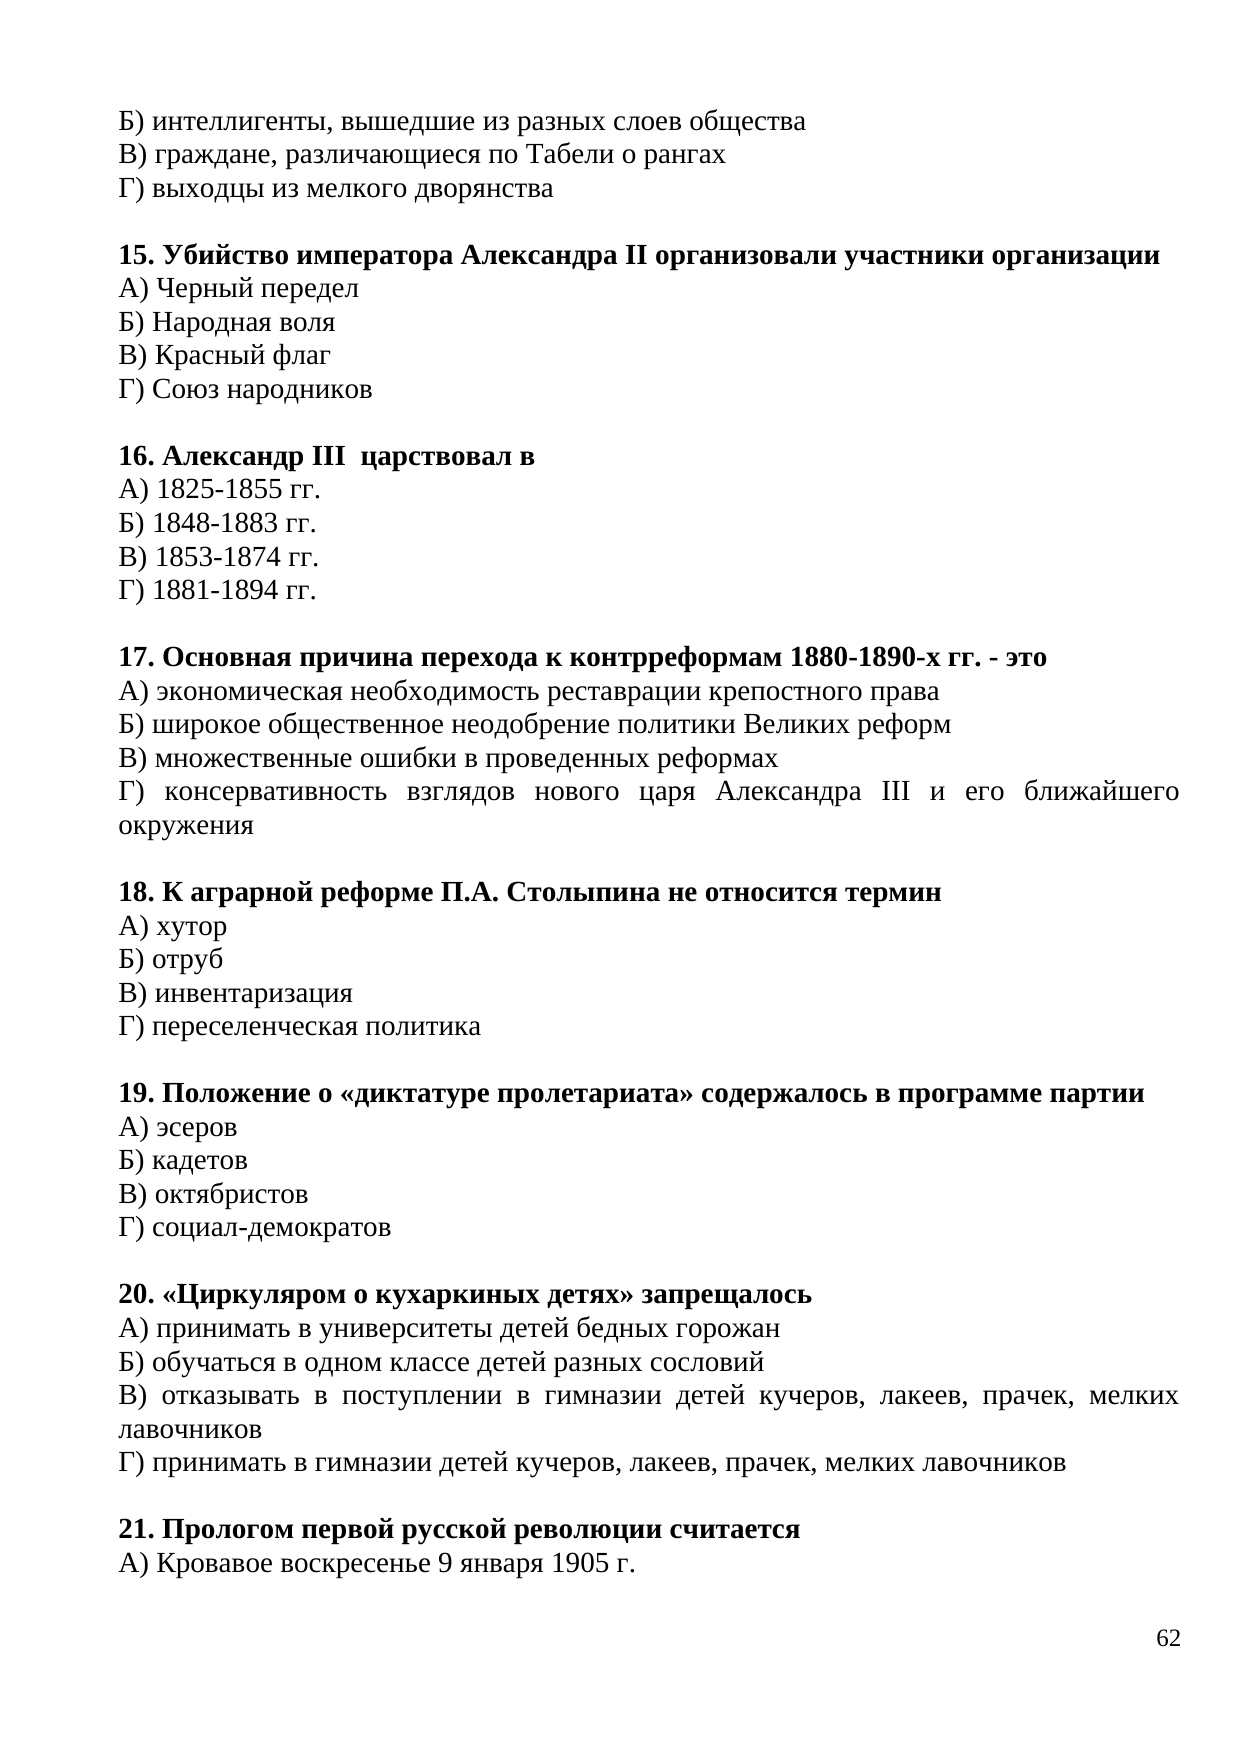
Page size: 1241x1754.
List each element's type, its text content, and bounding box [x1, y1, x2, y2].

text Г) социал-демократов [118, 1209, 1181, 1243]
text Б) обучаться в одном классе детей разных сословий [118, 1344, 1181, 1377]
text Г) переселенческая политика [118, 1008, 1181, 1042]
text В) граждане, различающиеся по Табели о рангах [118, 136, 1181, 170]
text Г) выходцы из мелкого дворянства [118, 170, 1181, 203]
text В) октябристов [118, 1176, 1181, 1209]
text Б) отруб [118, 941, 1181, 975]
text Г) 1881-1894 гг. [118, 572, 1181, 606]
text 18. К аграрной реформе П.А. Столыпина не относится термин [118, 874, 1181, 908]
text А) Черный передел [118, 270, 1181, 304]
text В) множественные ошибки в проведенных реформах [118, 740, 1181, 773]
text Б) Народная воля [118, 304, 1181, 337]
text 17. Основная причина перехода к контрреформам 1880-1890-х гг. - это [118, 639, 1181, 673]
text 21. Прологом первой русской революции считается [118, 1511, 1181, 1545]
text Б) кадетов [118, 1142, 1181, 1176]
text Г) Союз народников [118, 371, 1181, 404]
text А) экономическая необходимость реставрации крепостного права [118, 673, 1181, 706]
text 19. Положение о «диктатуре пролетариата» содержалось в программе партии [118, 1075, 1181, 1109]
text А) принимать в университеты детей бедных горожан [118, 1310, 1181, 1344]
text В) Красный флаг [118, 337, 1181, 371]
text Б) интеллигенты, вышедшие из разных слоев общества [118, 103, 1181, 136]
text А) Кровавое воскресенье 9 января 1905 г. [118, 1545, 1181, 1578]
text В) инвентаризация [118, 975, 1181, 1008]
text В) 1853-1874 гг. [118, 539, 1181, 572]
text 16. Александр III царствовал в [118, 438, 1181, 472]
text 20. «Циркуляром о кухаркиных детях» запрещалось [118, 1277, 1181, 1310]
text Г) принимать в гимназии детей кучеров, лакеев, прачек, мелких лавочников [118, 1444, 1181, 1478]
text Б) широкое общественное неодобрение политики Великих реформ [118, 706, 1181, 740]
text В) отказывать в поступлении в гимназии детей кучеров, лакеев, прачек, мелких лавочников [118, 1377, 1181, 1444]
text А) эсеров [118, 1109, 1181, 1142]
text Б) 1848-1883 гг. [118, 505, 1181, 539]
text А) 1825-1855 гг. [118, 472, 1181, 505]
text Г) консервативность взглядов нового царя Александра III и его ближайшего окружения [118, 773, 1181, 841]
text А) хутор [118, 908, 1181, 941]
text 15. Убийство императора Александра II организовали участники организации [118, 237, 1181, 270]
